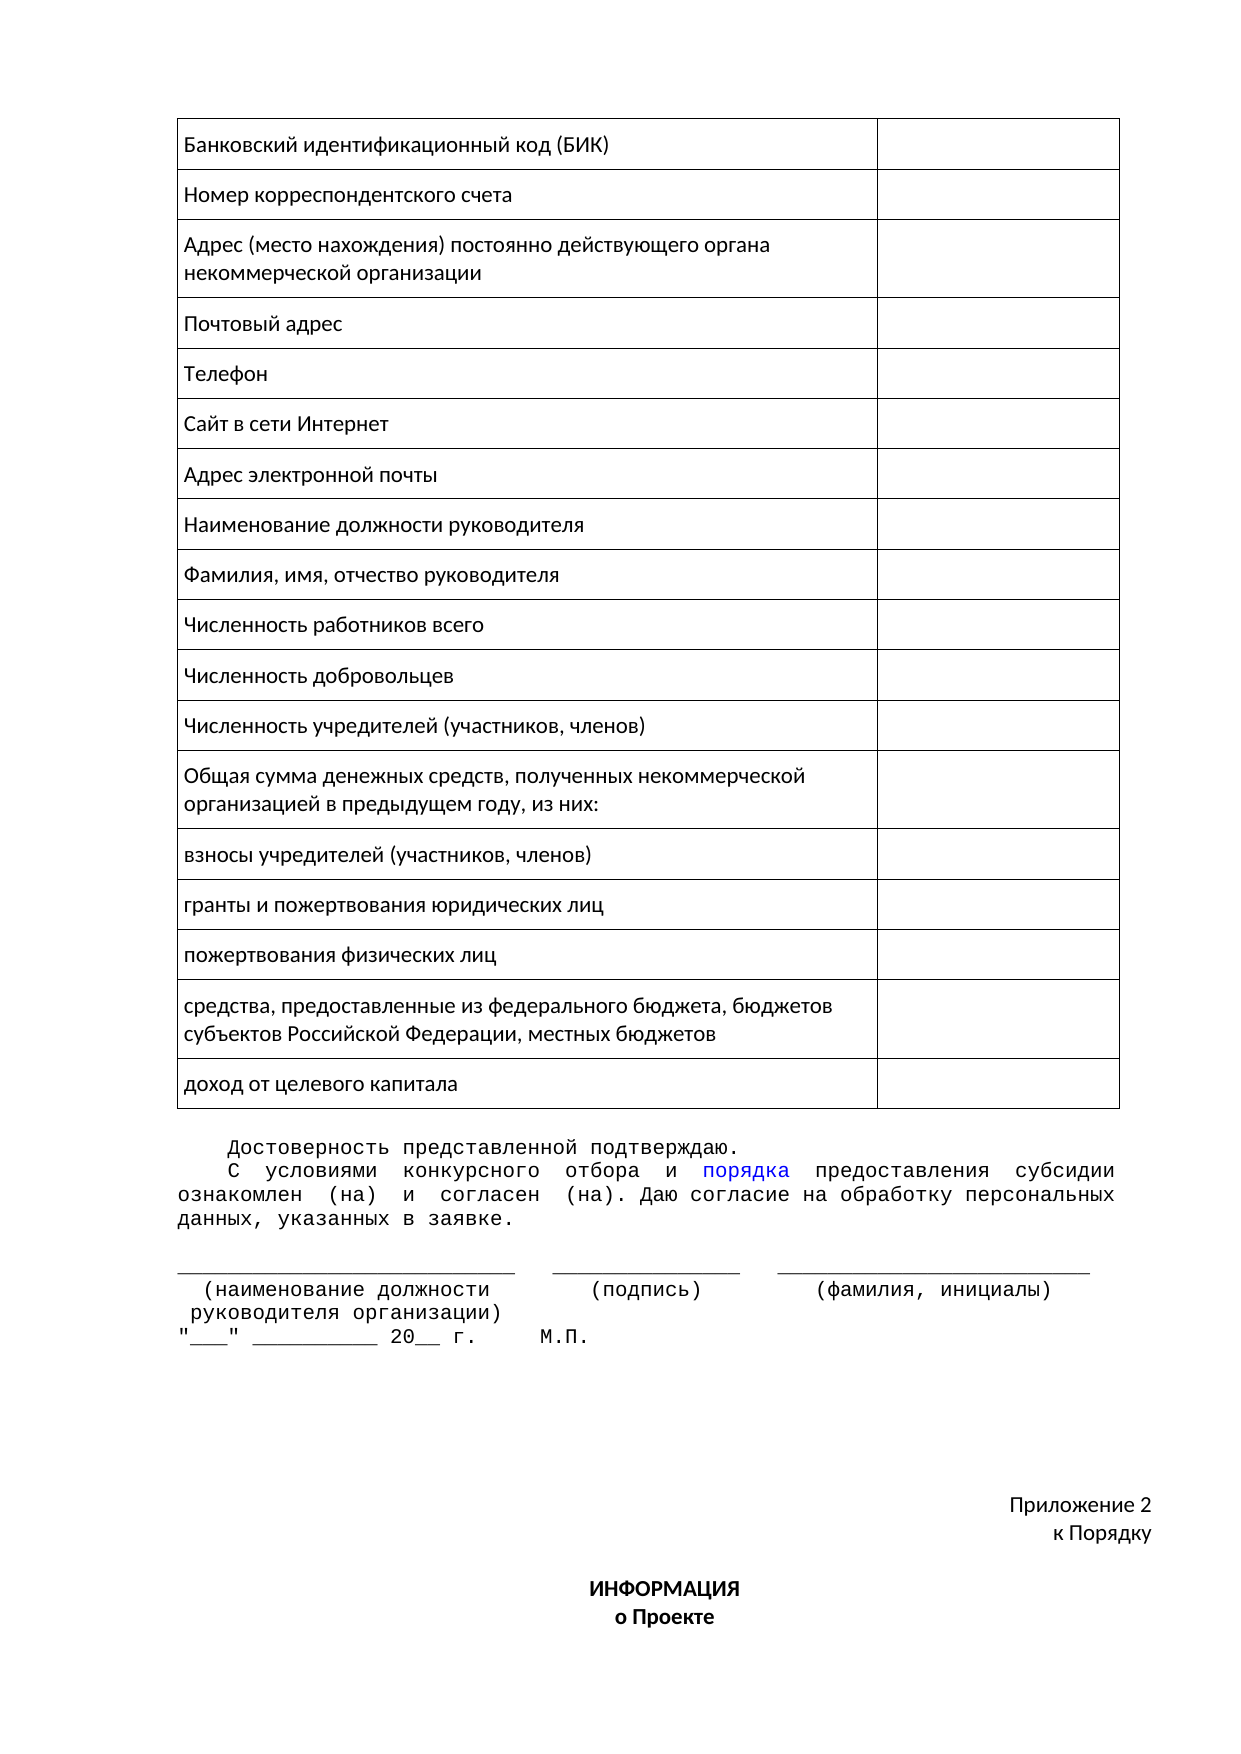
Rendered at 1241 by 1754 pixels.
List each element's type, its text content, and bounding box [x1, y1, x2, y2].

text ознакомлен (на) и согласен (на). Даю согласие на обработку персональных [177, 1184, 1152, 1208]
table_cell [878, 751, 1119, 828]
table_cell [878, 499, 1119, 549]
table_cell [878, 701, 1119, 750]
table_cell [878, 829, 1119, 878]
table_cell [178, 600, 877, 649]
text к Порядку [177, 1518, 1152, 1546]
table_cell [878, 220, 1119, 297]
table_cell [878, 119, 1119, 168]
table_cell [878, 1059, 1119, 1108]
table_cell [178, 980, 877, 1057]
text "___" __________ 20__ г. М.П. [177, 1326, 1152, 1350]
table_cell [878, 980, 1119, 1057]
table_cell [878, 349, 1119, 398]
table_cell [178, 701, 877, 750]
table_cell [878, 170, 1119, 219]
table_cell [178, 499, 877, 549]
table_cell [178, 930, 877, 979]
title ИНФОРМАЦИЯ [177, 1574, 1152, 1602]
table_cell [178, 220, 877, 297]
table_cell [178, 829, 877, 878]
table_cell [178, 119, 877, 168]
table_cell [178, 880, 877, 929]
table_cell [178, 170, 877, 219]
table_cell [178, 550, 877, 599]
title о Проекте [177, 1602, 1152, 1630]
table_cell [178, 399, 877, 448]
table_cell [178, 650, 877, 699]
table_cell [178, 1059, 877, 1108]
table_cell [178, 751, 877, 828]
text (наименование должности (подпись) (фамилия, инициалы) [177, 1279, 1152, 1302]
text руководителя организации) [177, 1302, 1152, 1326]
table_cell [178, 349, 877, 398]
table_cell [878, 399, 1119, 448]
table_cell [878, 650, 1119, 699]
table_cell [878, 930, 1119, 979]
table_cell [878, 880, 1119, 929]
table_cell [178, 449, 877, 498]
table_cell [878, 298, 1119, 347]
text данных, указанных в заявке. [177, 1208, 1152, 1231]
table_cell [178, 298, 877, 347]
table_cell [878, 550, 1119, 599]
text Приложение 2 [177, 1490, 1152, 1518]
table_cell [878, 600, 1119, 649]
text С условиями конкурсного отбора и порядка предоставления субсидии [177, 1161, 1152, 1184]
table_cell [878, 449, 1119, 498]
text ___________________________ _______________ _________________________ [177, 1255, 1152, 1279]
text Достоверность представленной подтверждаю. [177, 1137, 1152, 1161]
